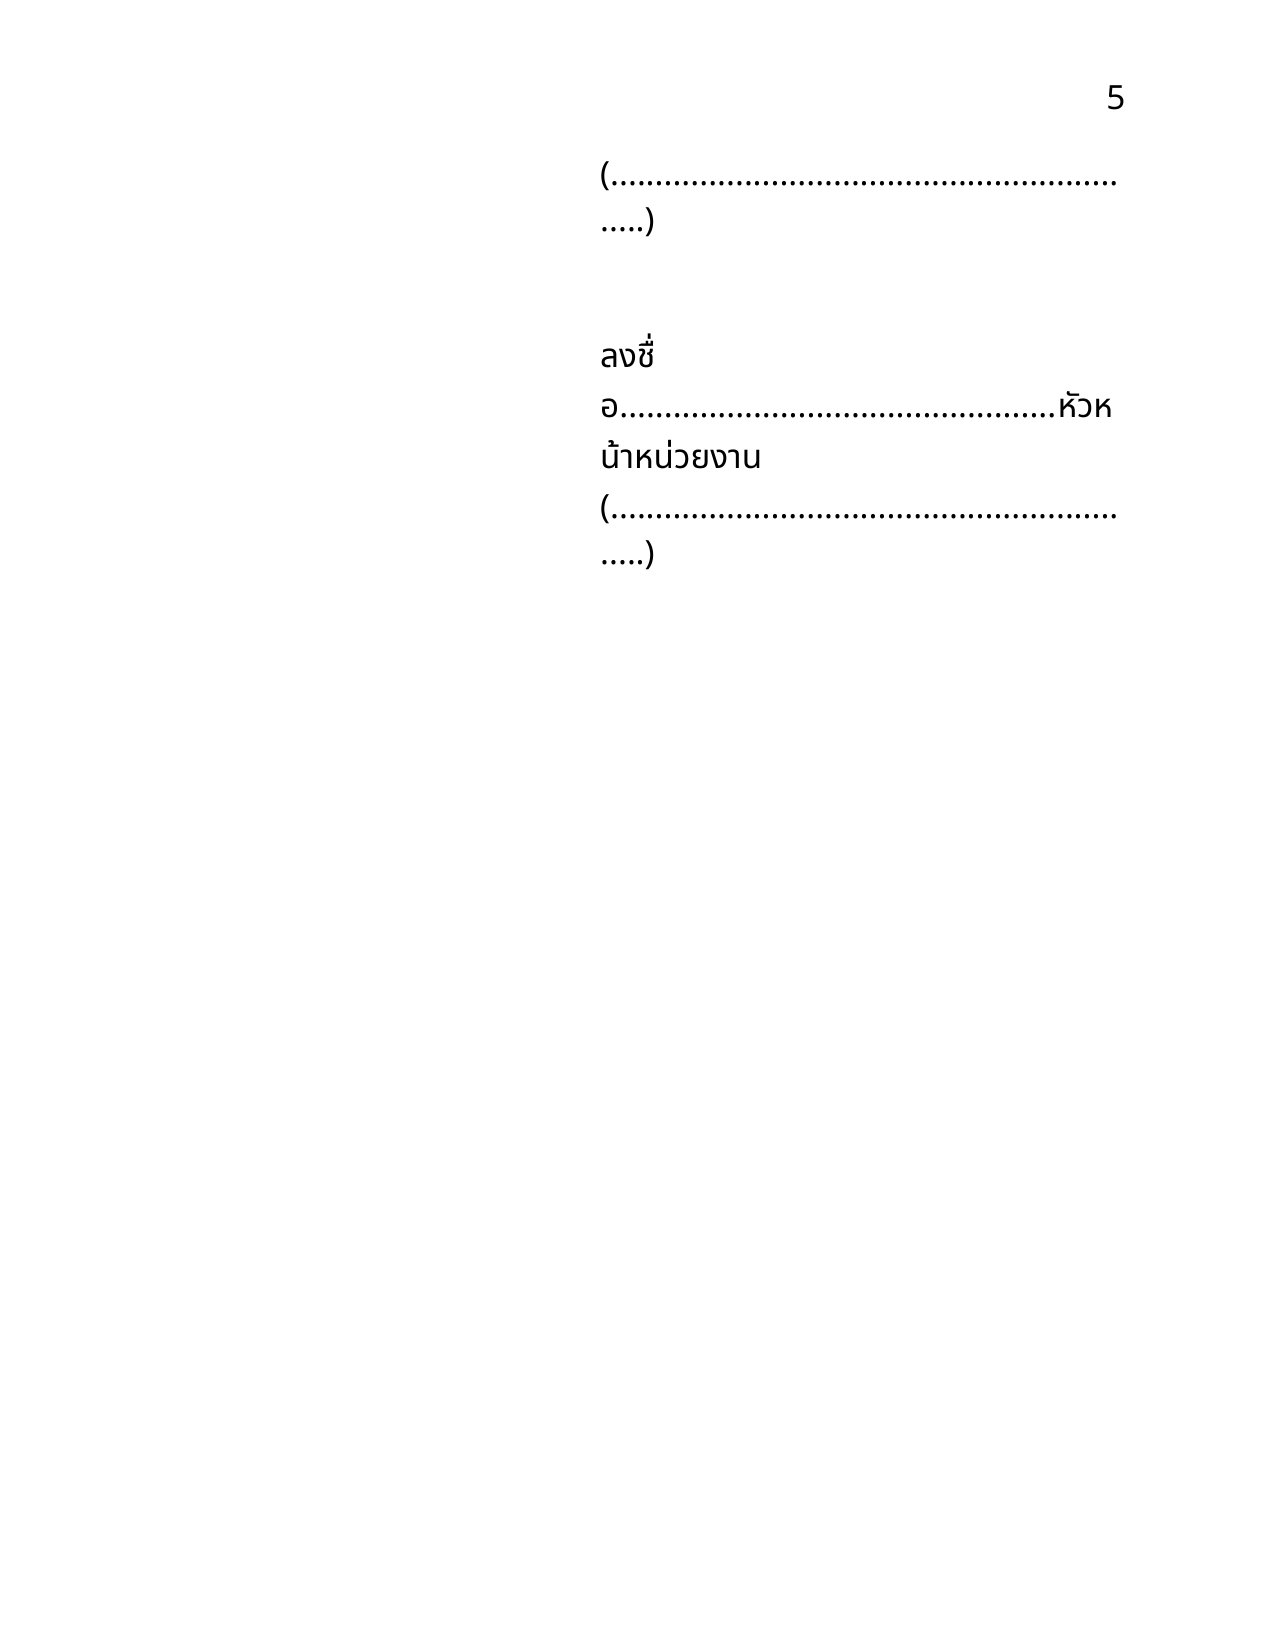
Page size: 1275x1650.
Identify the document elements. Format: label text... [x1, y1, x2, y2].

text (..............................................................) [600, 150, 1125, 241]
text ลงชื่อ.................................................หัวหน้าหน่วยงาน [600, 332, 1125, 483]
text (..............................................................) [600, 483, 1125, 574]
